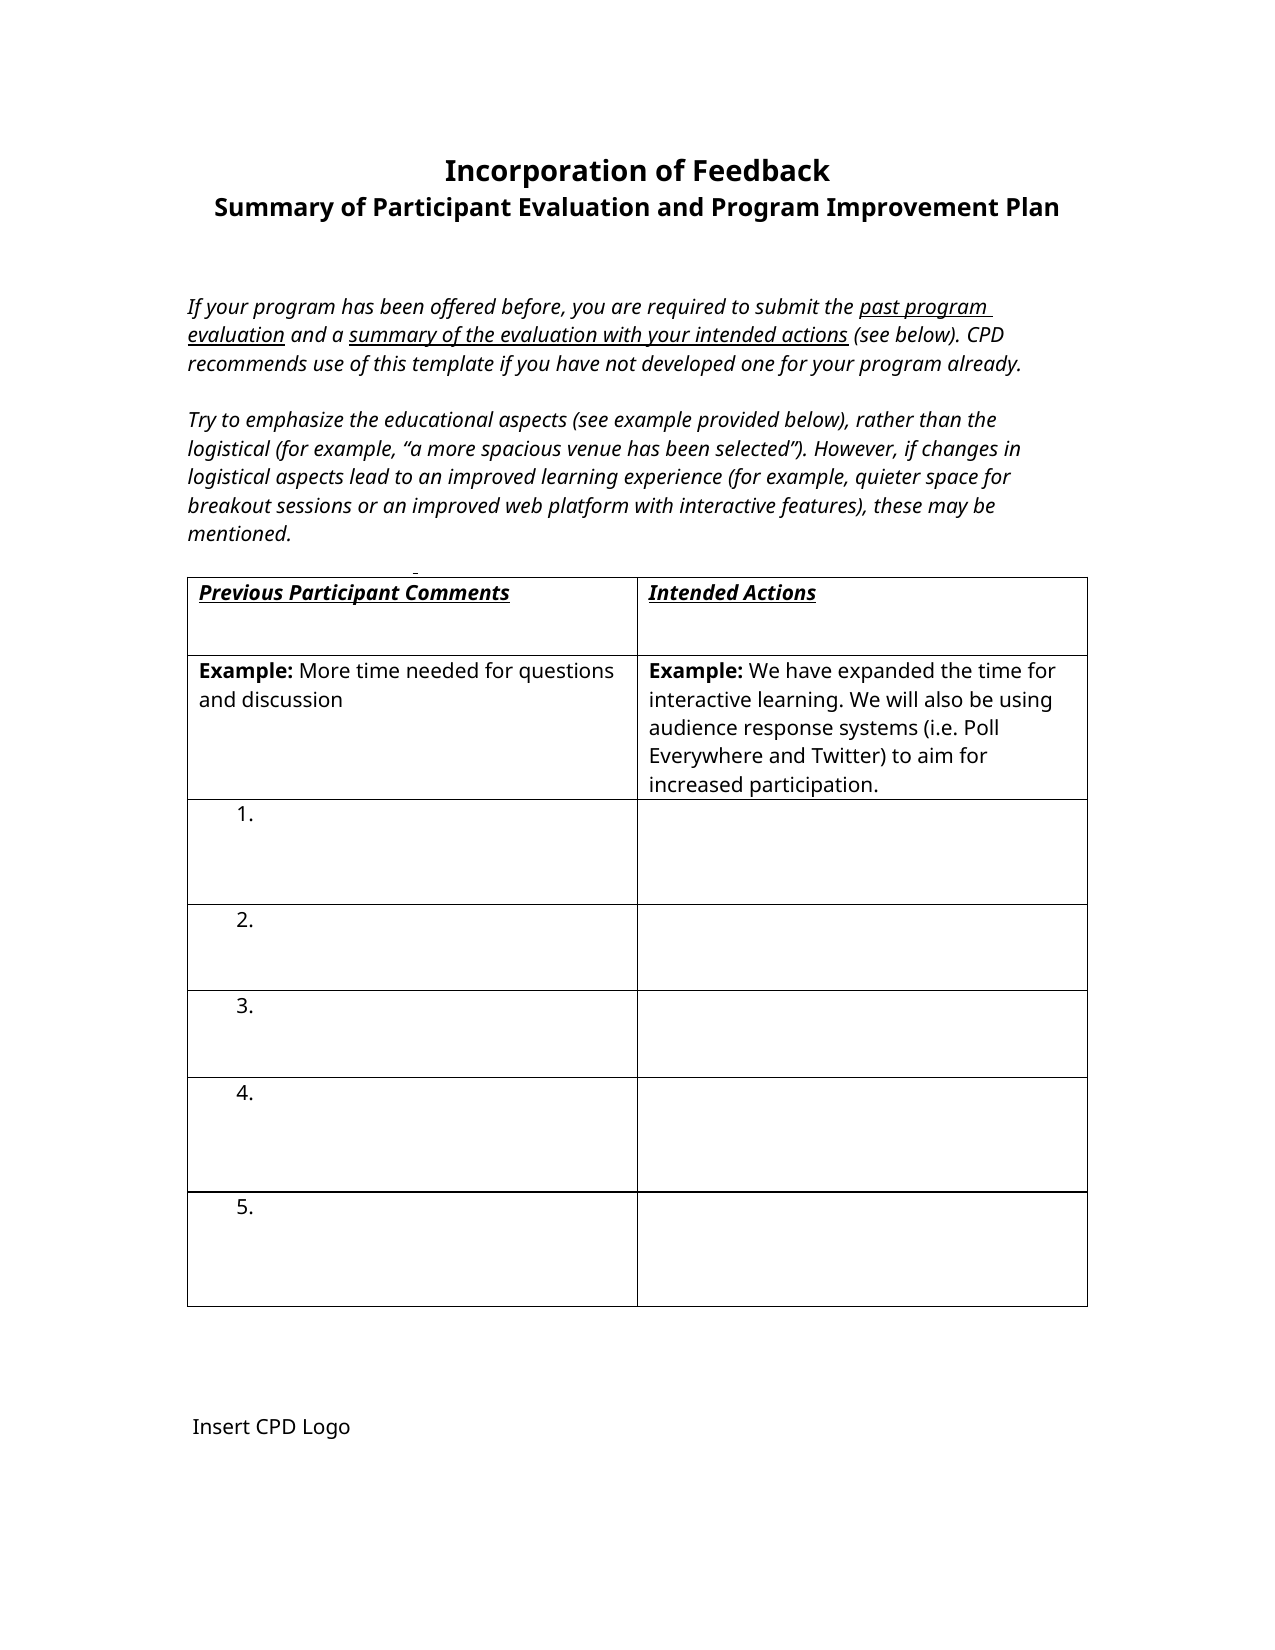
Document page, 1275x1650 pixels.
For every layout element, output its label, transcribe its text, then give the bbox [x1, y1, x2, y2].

table_cell Example: More time needed for questions and discussion [188, 656, 637, 798]
table_cell Example: We have expanded the time for interactive learning. We will also be using audience response systems (i.e. Poll Everywhere and Twitter) to aim for increased participation. [638, 656, 1087, 798]
table_cell [188, 991, 637, 1077]
text Summary of Participant Evaluation and Program Improvement Plan [187, 190, 1087, 224]
table_cell [188, 800, 637, 904]
table_cell [638, 800, 1087, 904]
text Try to emphasize the educational aspects (see example provided below), rather than the logistical (for example, “a more spacious venue has been selected”). However, if changes in logistical aspects lead to an improved learning experience (for example, quieter space for breakout sessions or an improved web platform with interactive features), these may be mentioned. [187, 406, 1087, 548]
table_cell [188, 1078, 637, 1191]
table_cell [188, 905, 637, 990]
table_cell [638, 905, 1087, 990]
text If your program has been offered before, you are required to submit the past program evaluation and a summary of the evaluation with your intended actions (see below). CPD recommends use of this template if you have not developed one for your program already. [187, 292, 1087, 377]
table_header Intended Actions [638, 578, 1087, 655]
table_cell [638, 1193, 1087, 1306]
text Incorporation of Feedback [187, 150, 1087, 190]
table_cell [638, 991, 1087, 1077]
table_header Previous Participant Comments [188, 578, 637, 655]
table_cell [188, 1193, 637, 1306]
table_cell [638, 1078, 1087, 1191]
